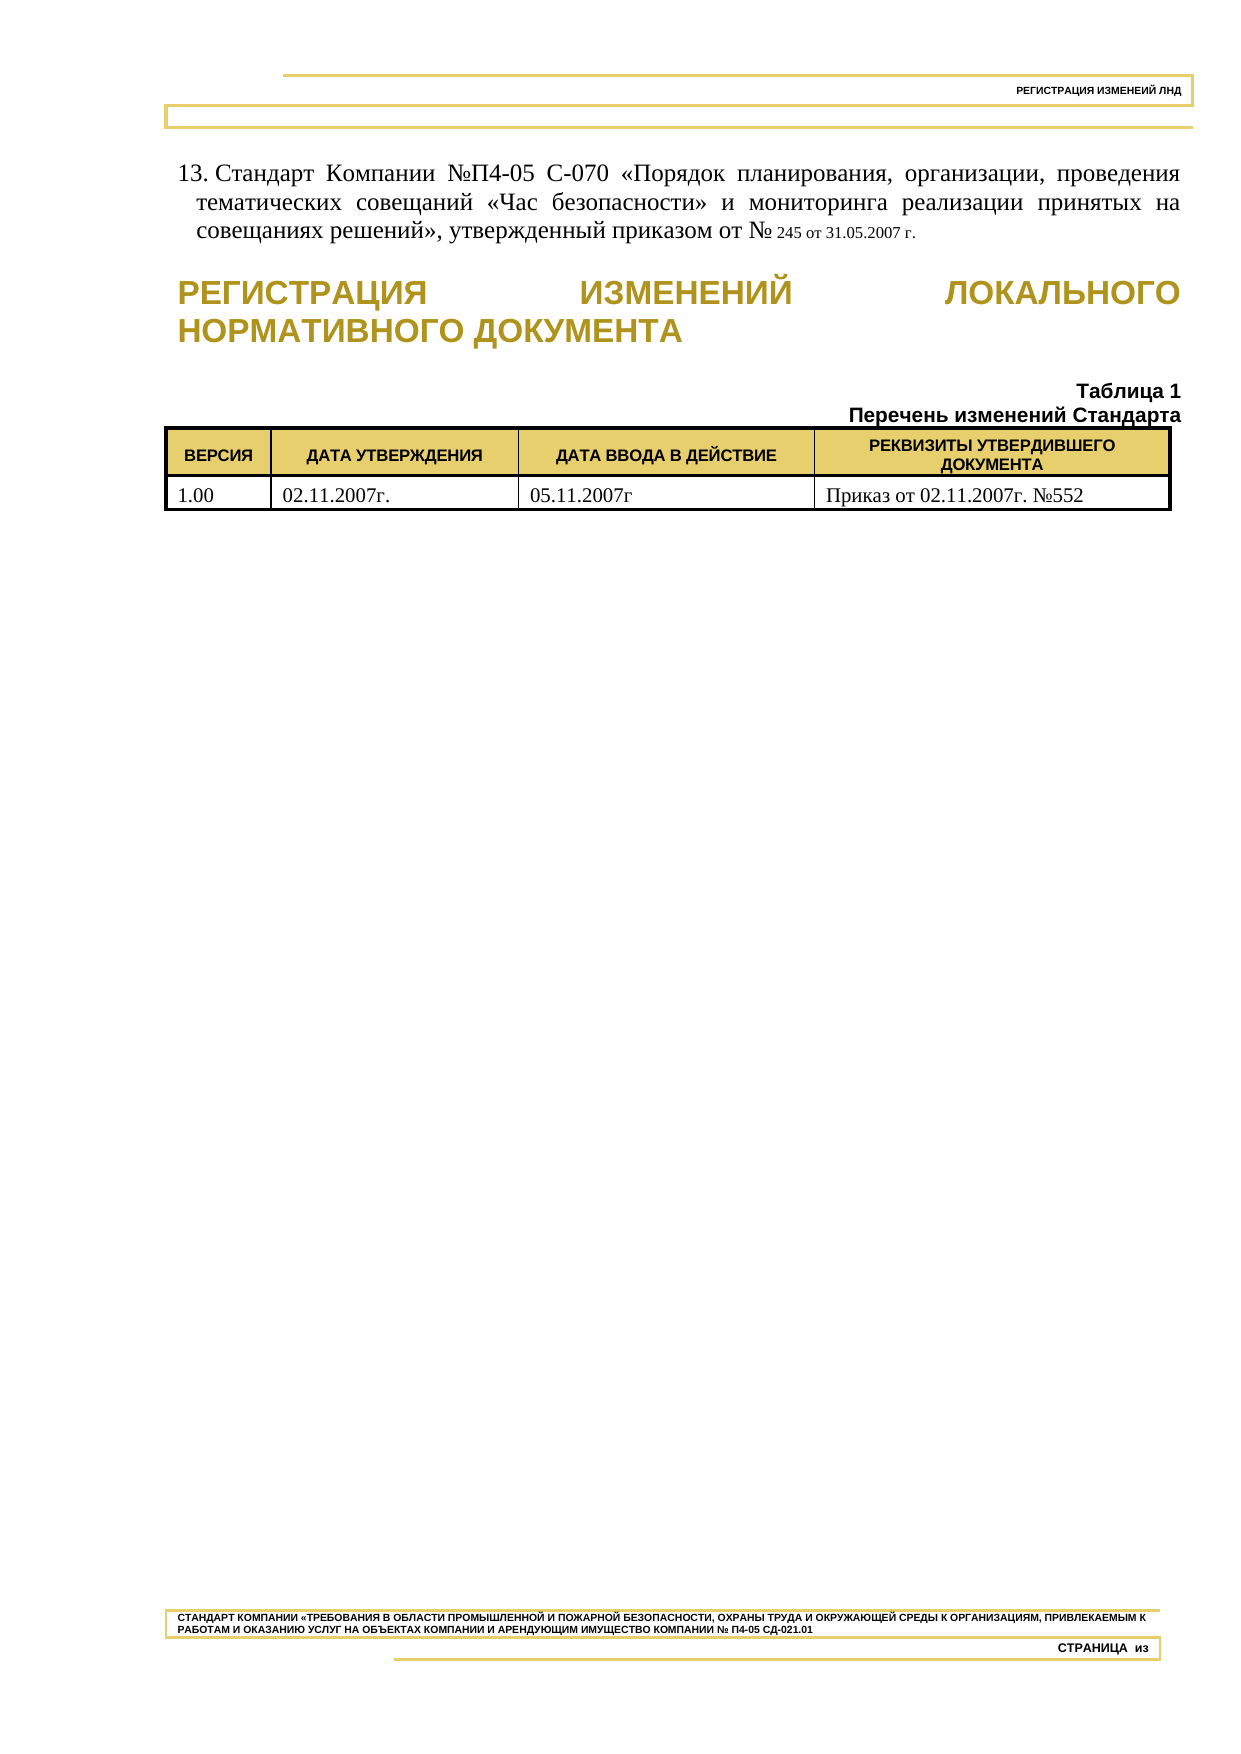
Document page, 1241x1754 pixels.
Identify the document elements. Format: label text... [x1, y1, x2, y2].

table_cell 05.11.2007г [519, 477, 814, 507]
table_cell 02.11.2007г. [272, 477, 518, 507]
table_header Дата ввода в действие [519, 430, 814, 474]
list Стандарт Компании №П4-05 С-070 «Порядок планирования, организации, проведения тематических совещаний «Час безопасности» и мониторинга реализации принятых на совещаниях решений», утвержденный приказом от № 245 от 31.05.2007 г. [177, 158, 1181, 244]
text Таблица 1 [177, 378, 1181, 402]
table_header Дата утверждения [272, 430, 518, 474]
table_cell Приказ от 02.11.2007г. №552 [815, 477, 1168, 507]
table_header Версия [168, 430, 270, 474]
table_header Реквизиты утвердившего документа [815, 430, 1168, 474]
table_cell 1.00 [168, 477, 270, 507]
text Перечень изменений Стандарта [177, 402, 1181, 426]
subtitle Регистрация изменений локального нормативного документа [177, 273, 1181, 350]
